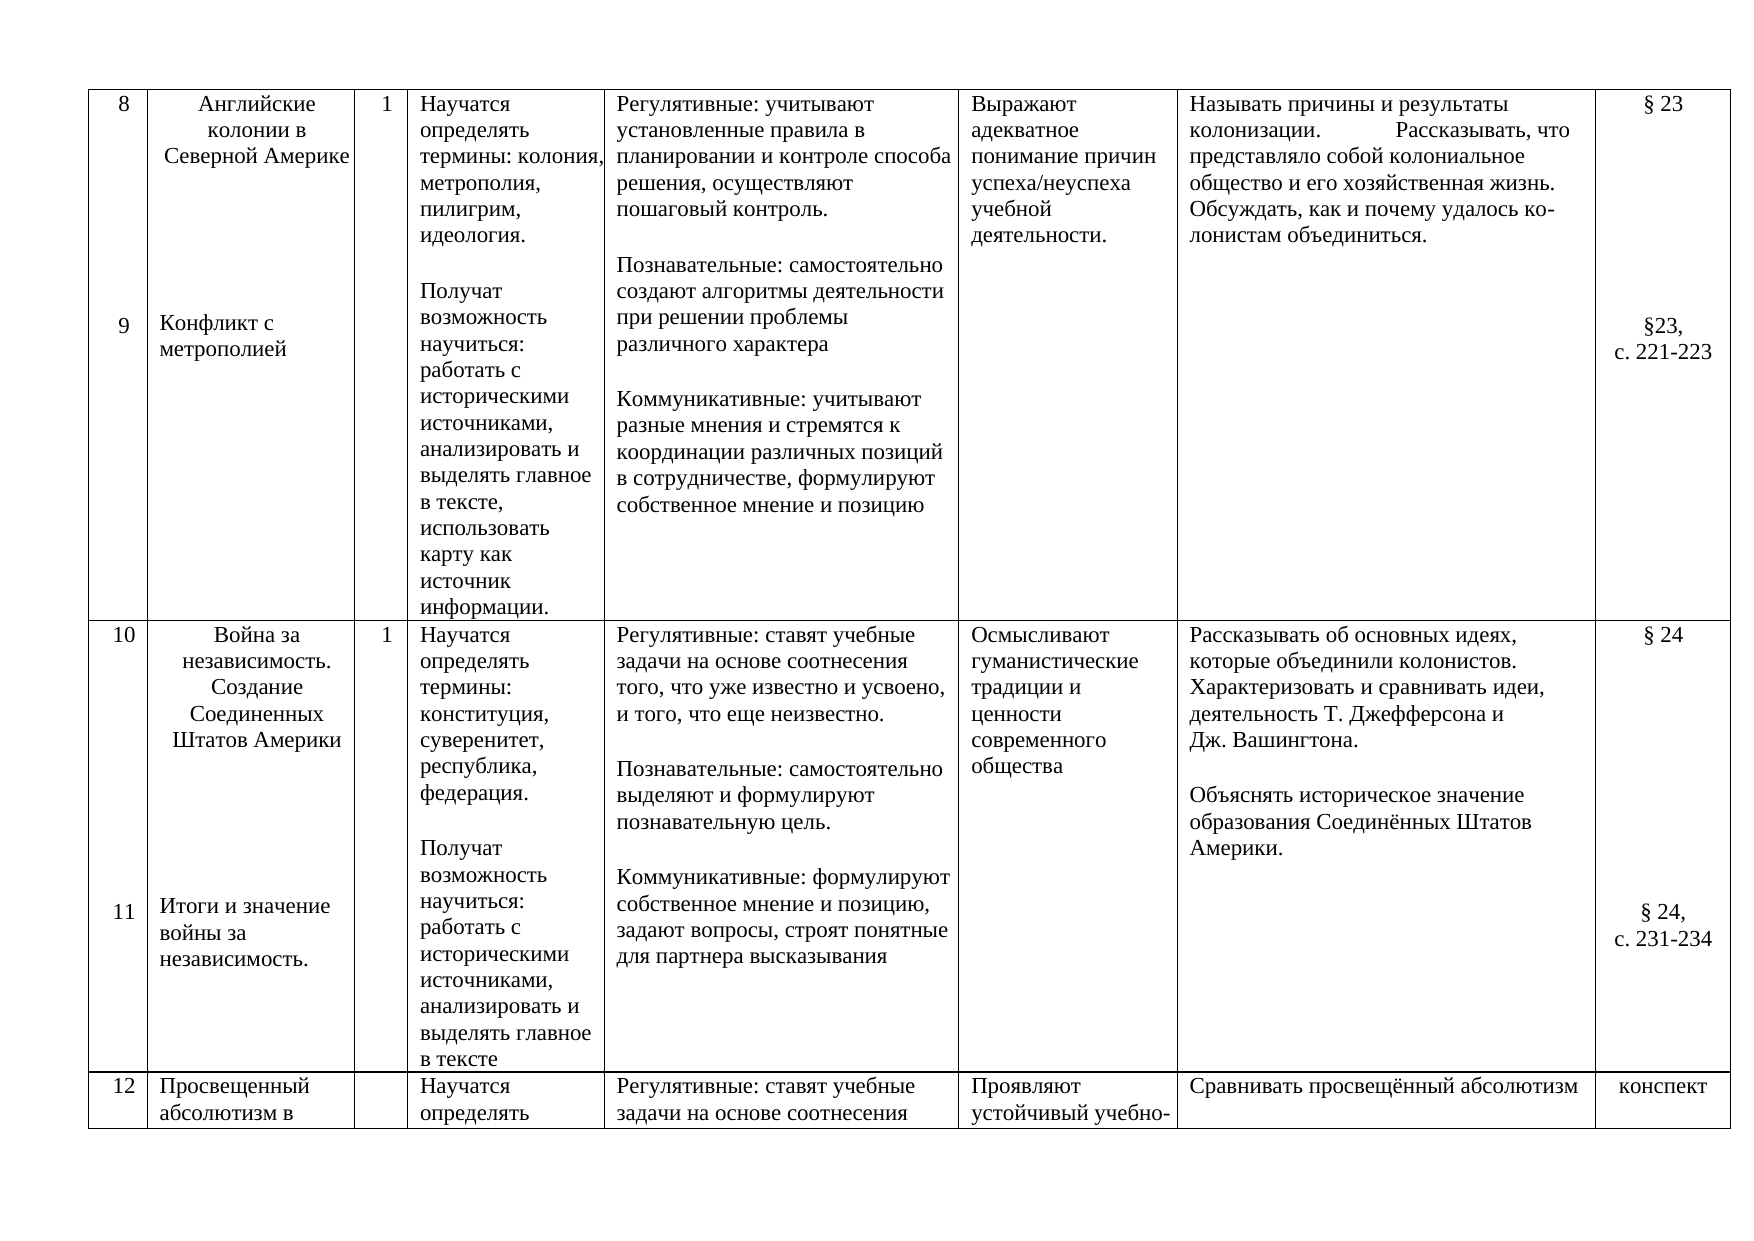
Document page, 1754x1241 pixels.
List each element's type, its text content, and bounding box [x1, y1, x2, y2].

table_cell Английские колонии в Северной Америке Конфликт с метрополией [148, 90, 354, 619]
table_cell 10 11 [89, 621, 147, 1071]
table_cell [148, 1073, 354, 1128]
table_cell Выражают адекватное понимание причин успеха/неуспеха учебной деятельности. [959, 90, 1177, 619]
table_cell 1 [355, 90, 407, 619]
table_cell 12 13 [89, 1073, 147, 1128]
table_cell 8 9 [89, 90, 147, 619]
table_cell Рассказывать об основных идеях, которые объединили колонистов. Характеризовать и сравнивать идеи, деятельность Т. Джефферсона и Дж. Вашингтона. Объяснять историческое значение образования Соединённых Штатов Америки. [1178, 621, 1595, 1071]
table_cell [959, 1073, 1177, 1128]
table_cell Осмысливают гуманистические традиции и ценности современного общества [959, 621, 1177, 1071]
table_cell Регулятивные: учитывают установленные правила в планировании и контроле способа решения, осуществляют пошаговый контроль. Познавательные: самостоятельно создают алгоритмы деятельности при решении проблемы различного характера Коммуникативные: учитывают разные мнения и стремятся к координации различных позиций в сотрудничестве, формулируют собственное мнение и позицию [605, 90, 958, 619]
table_cell [355, 1073, 407, 1128]
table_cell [408, 1073, 604, 1128]
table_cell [605, 1073, 958, 1128]
table_cell § 24 § 24, с. 231-234 [1596, 621, 1730, 1071]
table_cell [1178, 1073, 1595, 1128]
table_cell Научатся определять термины: конституция, суверенитет, республика, федерация. Получат возможность научиться: работать с историческими источниками, анализировать и выделять главное в тексте [408, 621, 604, 1071]
table_cell § 23 §23, с. 221-223 [1596, 90, 1730, 619]
table_cell Война за независимость. Создание Соединенных Штатов Америки Итоги и значение войны за независимость. [148, 621, 354, 1071]
table_cell конспект [1596, 1073, 1730, 1128]
table_cell Называть причины и результаты колонизации. Рассказывать, что представляло собой колониальное общество и его хозяйственная жизнь. Обсуждать, как и почему удалось колонистам объединиться. [1178, 90, 1595, 619]
table_cell 1 [355, 621, 407, 1071]
table_cell Научатся определять термины: колония, метрополия, пилигрим, идеология. Получат возможность научиться: работать с историческими источниками, анализировать и выделять главное в тексте, использовать карту как источник информации. [408, 90, 604, 619]
